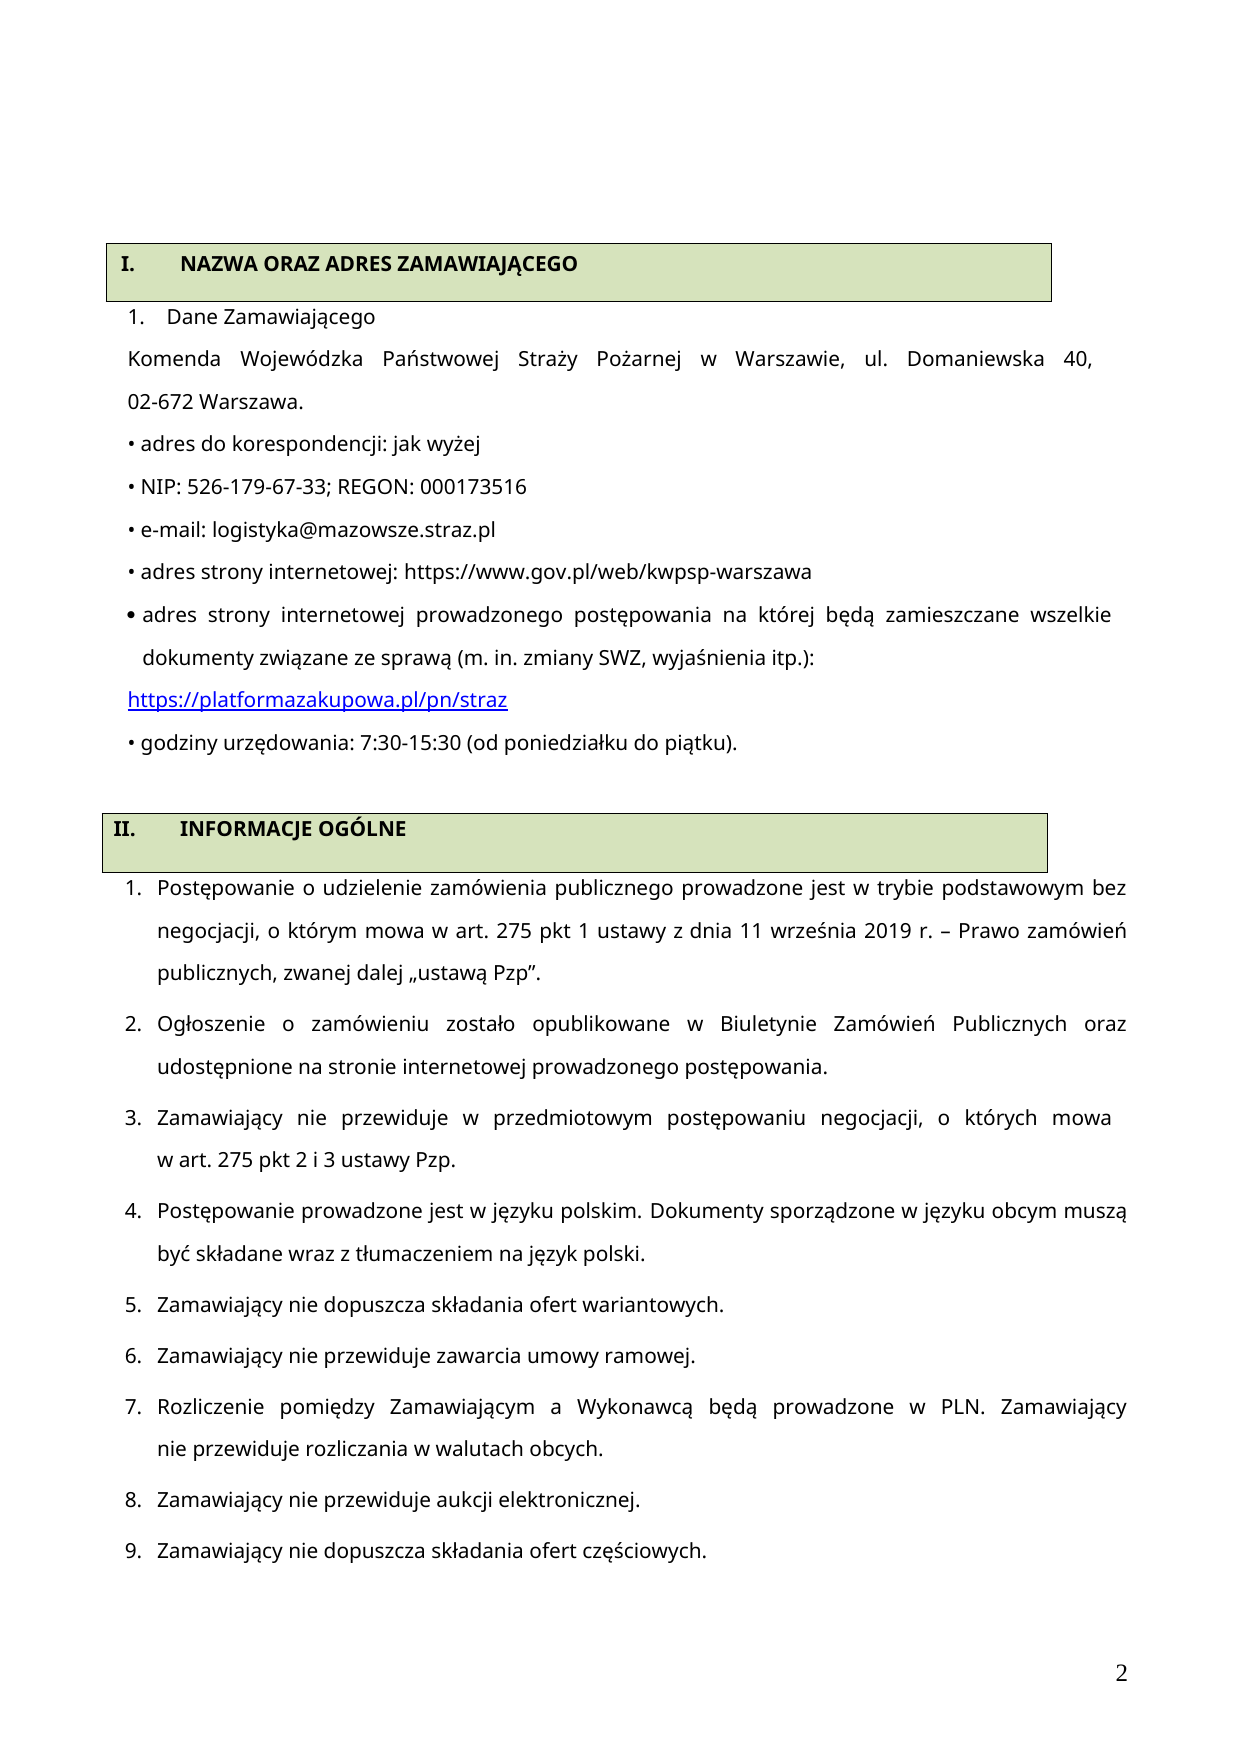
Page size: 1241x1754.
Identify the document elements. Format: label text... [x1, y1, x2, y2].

text • godziny urzędowania: 7:30-15:30 (od poniedziałku do piątku). [127, 728, 1113, 756]
list Zamawiający nie dopuszcza składania ofert częściowych. [142, 1536, 1128, 1565]
list Postępowanie prowadzone jest w języku polskim. Dokumenty sporządzone w języku obcym muszą być składane wraz z tłumaczeniem na język polski. [142, 1196, 1128, 1267]
text • adres do korespondencji: jak wyżej [127, 429, 1113, 458]
text 1. Dane Zamawiającego [127, 302, 1113, 330]
text • e-mail: logistyka@mazowsze.straz.pl [127, 515, 1113, 543]
list Rozliczenie pomiędzy Zamawiającym a Wykonawcą będą prowadzone w PLN. Zamawiający nie przewiduje rozliczania w walutach obcych. [142, 1392, 1128, 1463]
list Postępowanie o udzielenie zamówienia publicznego prowadzone jest w trybie podstawowym bez negocjacji, o którym mowa w art. 275 pkt 1 ustawy z dnia 11 września 2019 r. – Prawo zamówień publicznych, zwanej dalej „ustawą Pzp”. [142, 873, 1128, 987]
list Ogłoszenie o zamówieniu zostało opublikowane w Biuletynie Zamówień Publicznych oraz udostępnione na stronie internetowej prowadzonego postępowania. [142, 1009, 1128, 1080]
list Zamawiający nie przewiduje w przedmiotowym postępowaniu negocjacji, o których mowa w art. 275 pkt 2 i 3 ustawy Pzp. [142, 1103, 1128, 1174]
text Komenda Wojewódzka Państwowej Straży Pożarnej w Warszawie, ul. Domaniewska 40, 02-672 Warszawa. [127, 344, 1113, 415]
list Zamawiający nie dopuszcza składania ofert wariantowych. [142, 1290, 1128, 1318]
list adres strony internetowej prowadzonego postępowania na której będą zamieszczane wszelkie dokumenty związane ze sprawą (m. in. zmiany SWZ, wyjaśnienia itp.): [127, 600, 1113, 671]
text https://platformazakupowa.pl/pn/straz [127, 685, 1113, 714]
table_header NAZWA ORAZ ADRES ZAMAWIAJĄCEGO [107, 244, 1051, 301]
text • adres strony internetowej: https://www.gov.pl/web/kwpsp-warszawa [127, 557, 1113, 586]
list Zamawiający nie przewiduje zawarcia umowy ramowej. [142, 1341, 1128, 1369]
list Zamawiający nie przewiduje aukcji elektronicznej. [142, 1485, 1128, 1514]
text • NIP: 526-179-67-33; REGON: 000173516 [127, 472, 1113, 501]
table_header INFORMACJE OGÓLNE [103, 814, 1047, 872]
